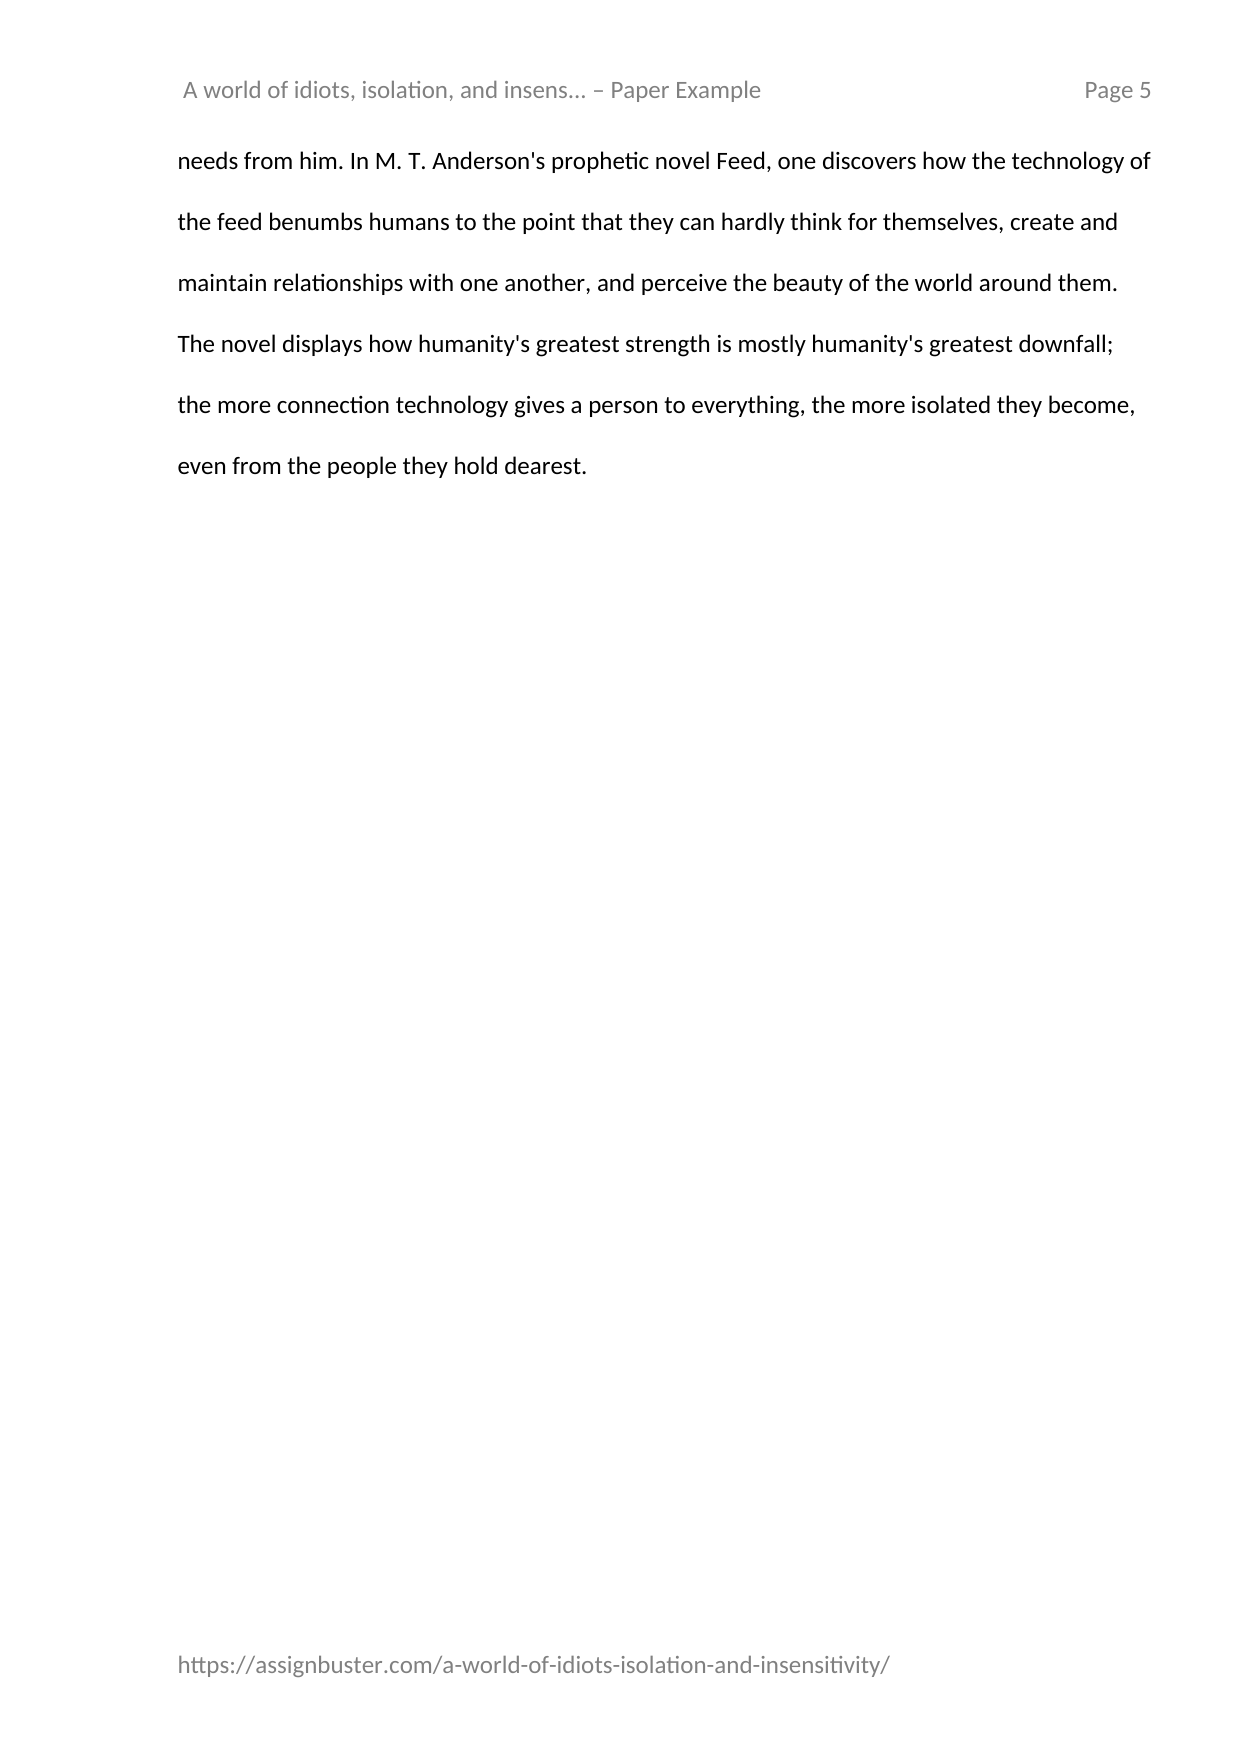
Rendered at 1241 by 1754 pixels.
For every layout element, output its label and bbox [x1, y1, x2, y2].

text [177, 145, 1152, 481]
